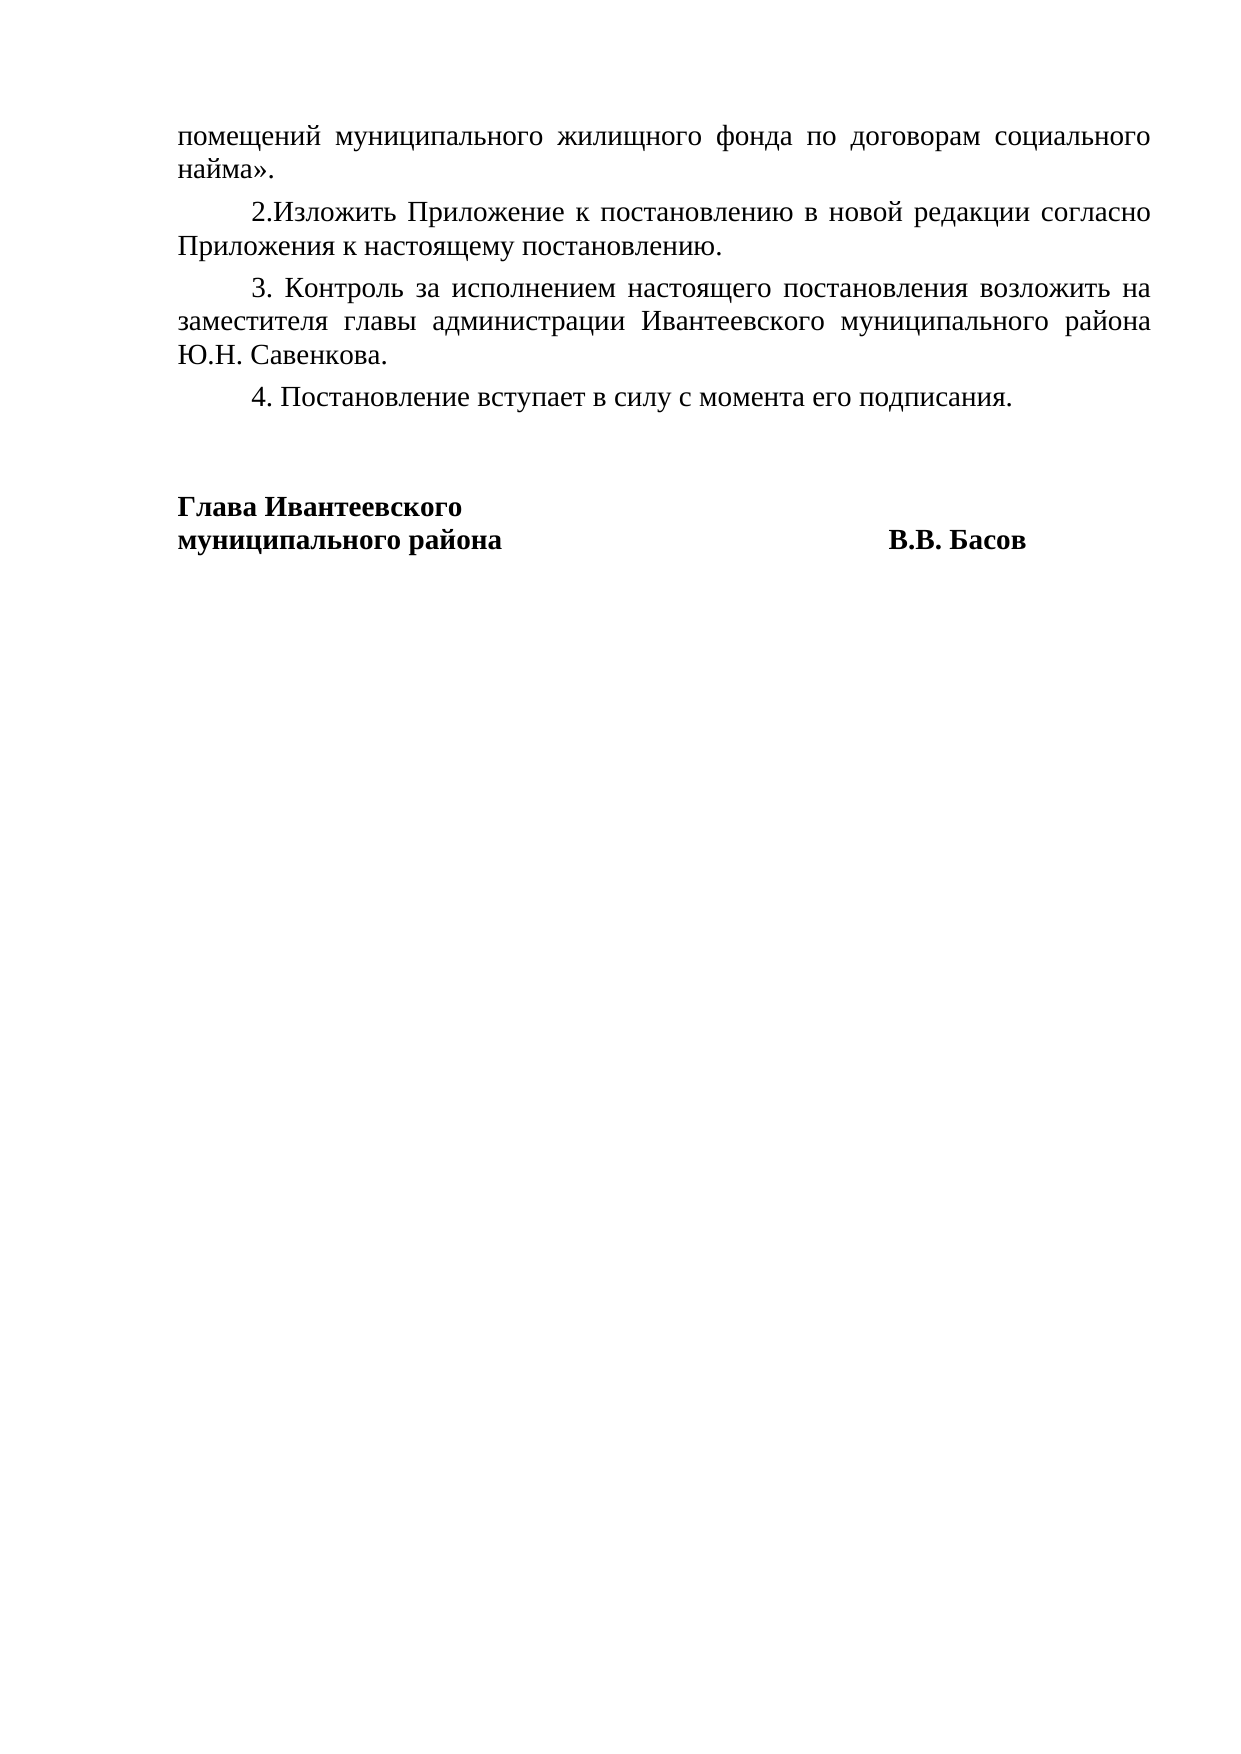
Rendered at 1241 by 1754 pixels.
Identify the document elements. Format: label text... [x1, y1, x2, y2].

text Глава Ивантеевского [177, 489, 1152, 522]
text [177, 118, 1152, 185]
text 3. Контроль за исполнением настоящего постановления возложить на заместителя главы администрации Ивантеевского муниципального района Ю.Н. Савенкова. [177, 270, 1152, 371]
text 2.Изложить Приложение к постановлению в новой редакции согласно Приложения к настоящему постановлению. [177, 194, 1152, 261]
text муниципального района В.В. Басов [177, 522, 1152, 556]
text 4. Постановление вступает в силу с момента его подписания. [177, 379, 1152, 413]
